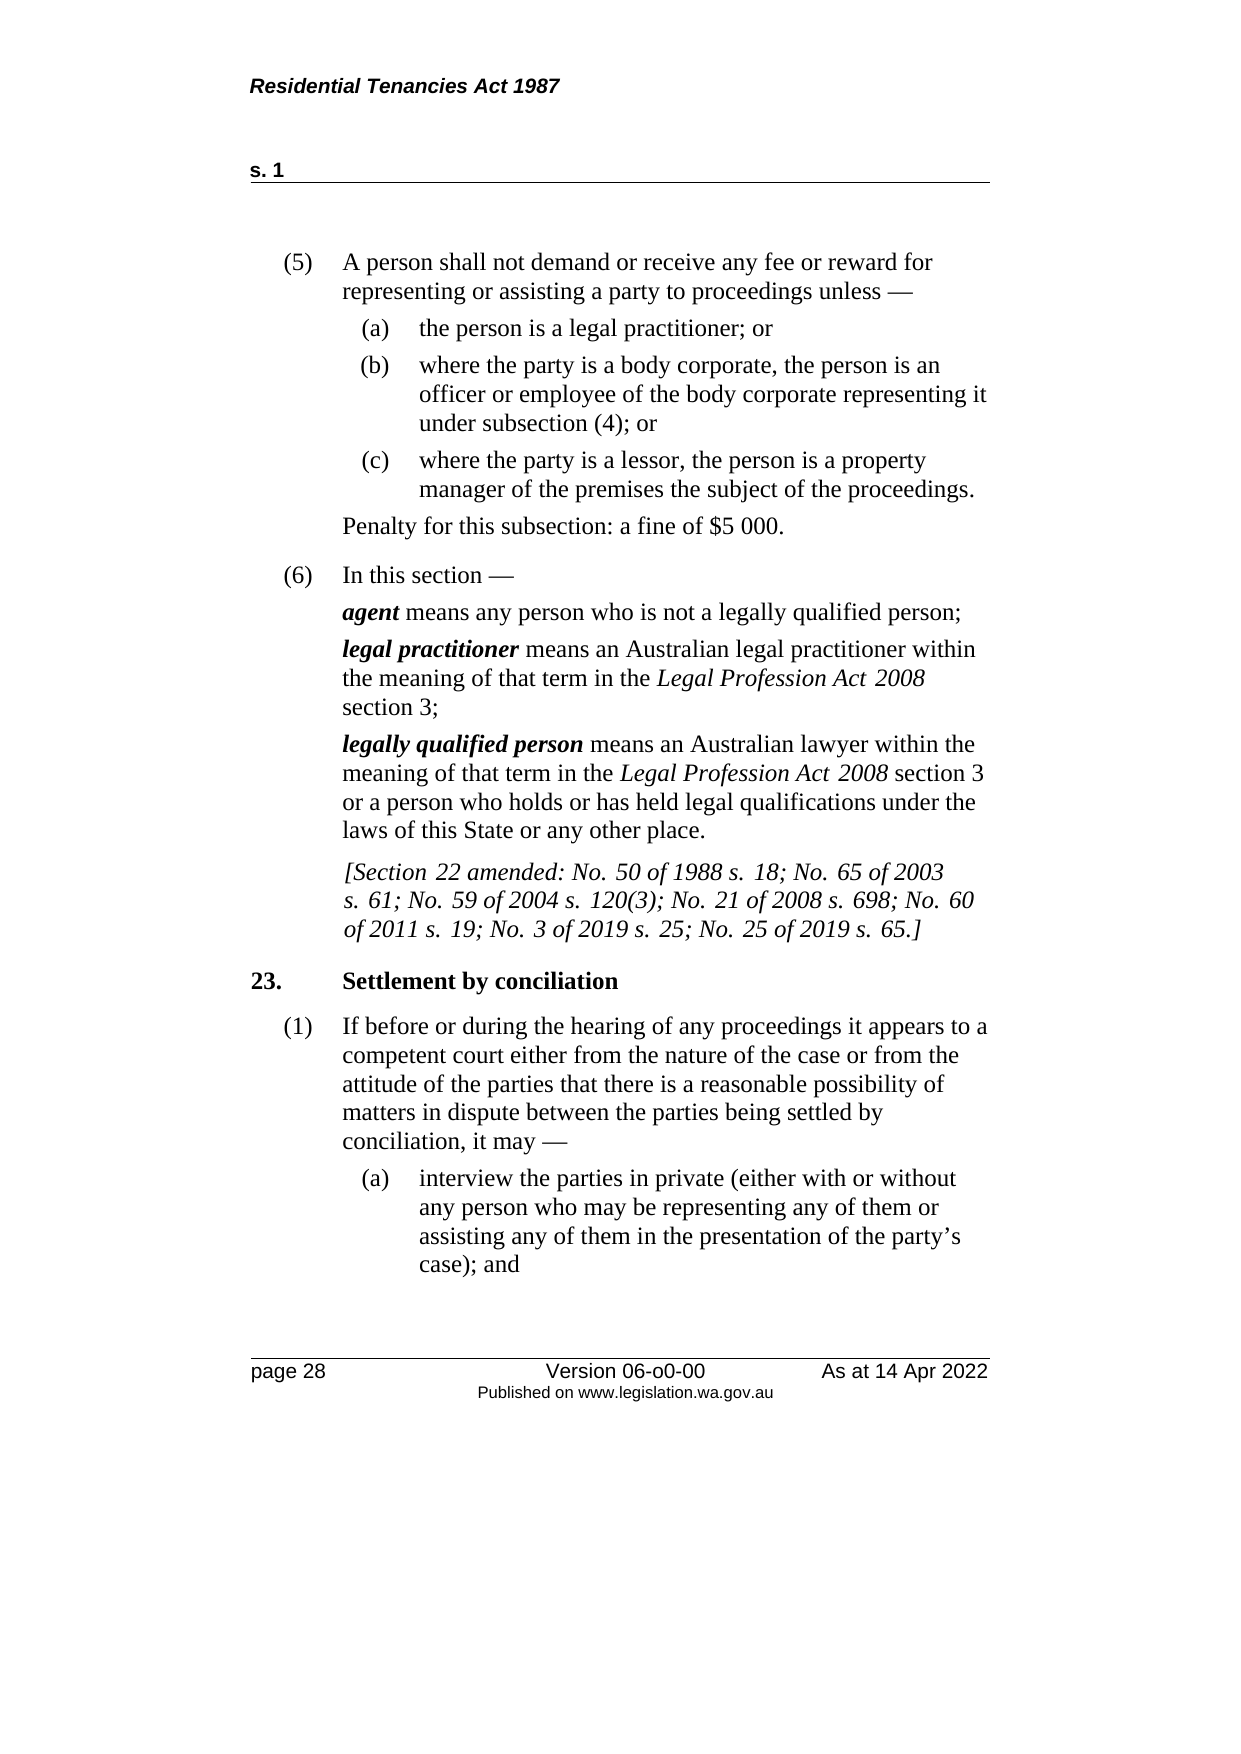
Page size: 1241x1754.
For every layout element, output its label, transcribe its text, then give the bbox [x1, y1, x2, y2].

text (a) interview the parties in private (either with or without any person who may be representing any of them or assisting any of them in the presentation of the party’s case); and [251, 1163, 990, 1278]
text (b) where the party is a body corporate, the person is an officer or employee of the body corporate representing it under subsection (4); or [251, 350, 990, 437]
text (1) If before or during the hearing of any proceedings it appears to a competent court either from the nature of the case or from the attitude of the parties that there is a reasonable possibility of matters in dispute between the parties being settled by conciliation, it may — [251, 1011, 990, 1155]
text [Section 22 amended: No. 50 of 1988 s. 18; No. 65 of 2003 s. 61; No. 59 of 2004 s. 120(3); No. 21 of 2008 s. 698; No. 60 of 2011 s. 19; No. 3 of 2019 s. 25; No. 25 of 2019 s. 65.] [251, 857, 990, 943]
text (a) the person is a legal practitioner; or [251, 313, 990, 342]
subtitle 23. Settlement by conciliation [251, 966, 990, 994]
text (5) A person shall not demand or receive any fee or reward for representing or assisting a party to proceedings unless — [251, 247, 990, 305]
text Penalty for this subsection: a fine of $5 000. [251, 511, 990, 539]
text legally qualified person means an Australian lawyer within the meaning of that term in the Legal Profession Act 2008 section 3 or a person who holds or has held legal qualifications under the laws of this State or any other place. [251, 729, 990, 844]
text agent means any person who is not a legally qualified person; [251, 597, 990, 626]
text legal practitioner means an Australian legal practitioner within the meaning of that term in the Legal Profession Act 2008 section 3; [251, 634, 990, 721]
text (6) In this section — [251, 560, 990, 589]
text (c) where the party is a lessor, the person is a property manager of the premises the subject of the proceedings. [251, 445, 990, 502]
